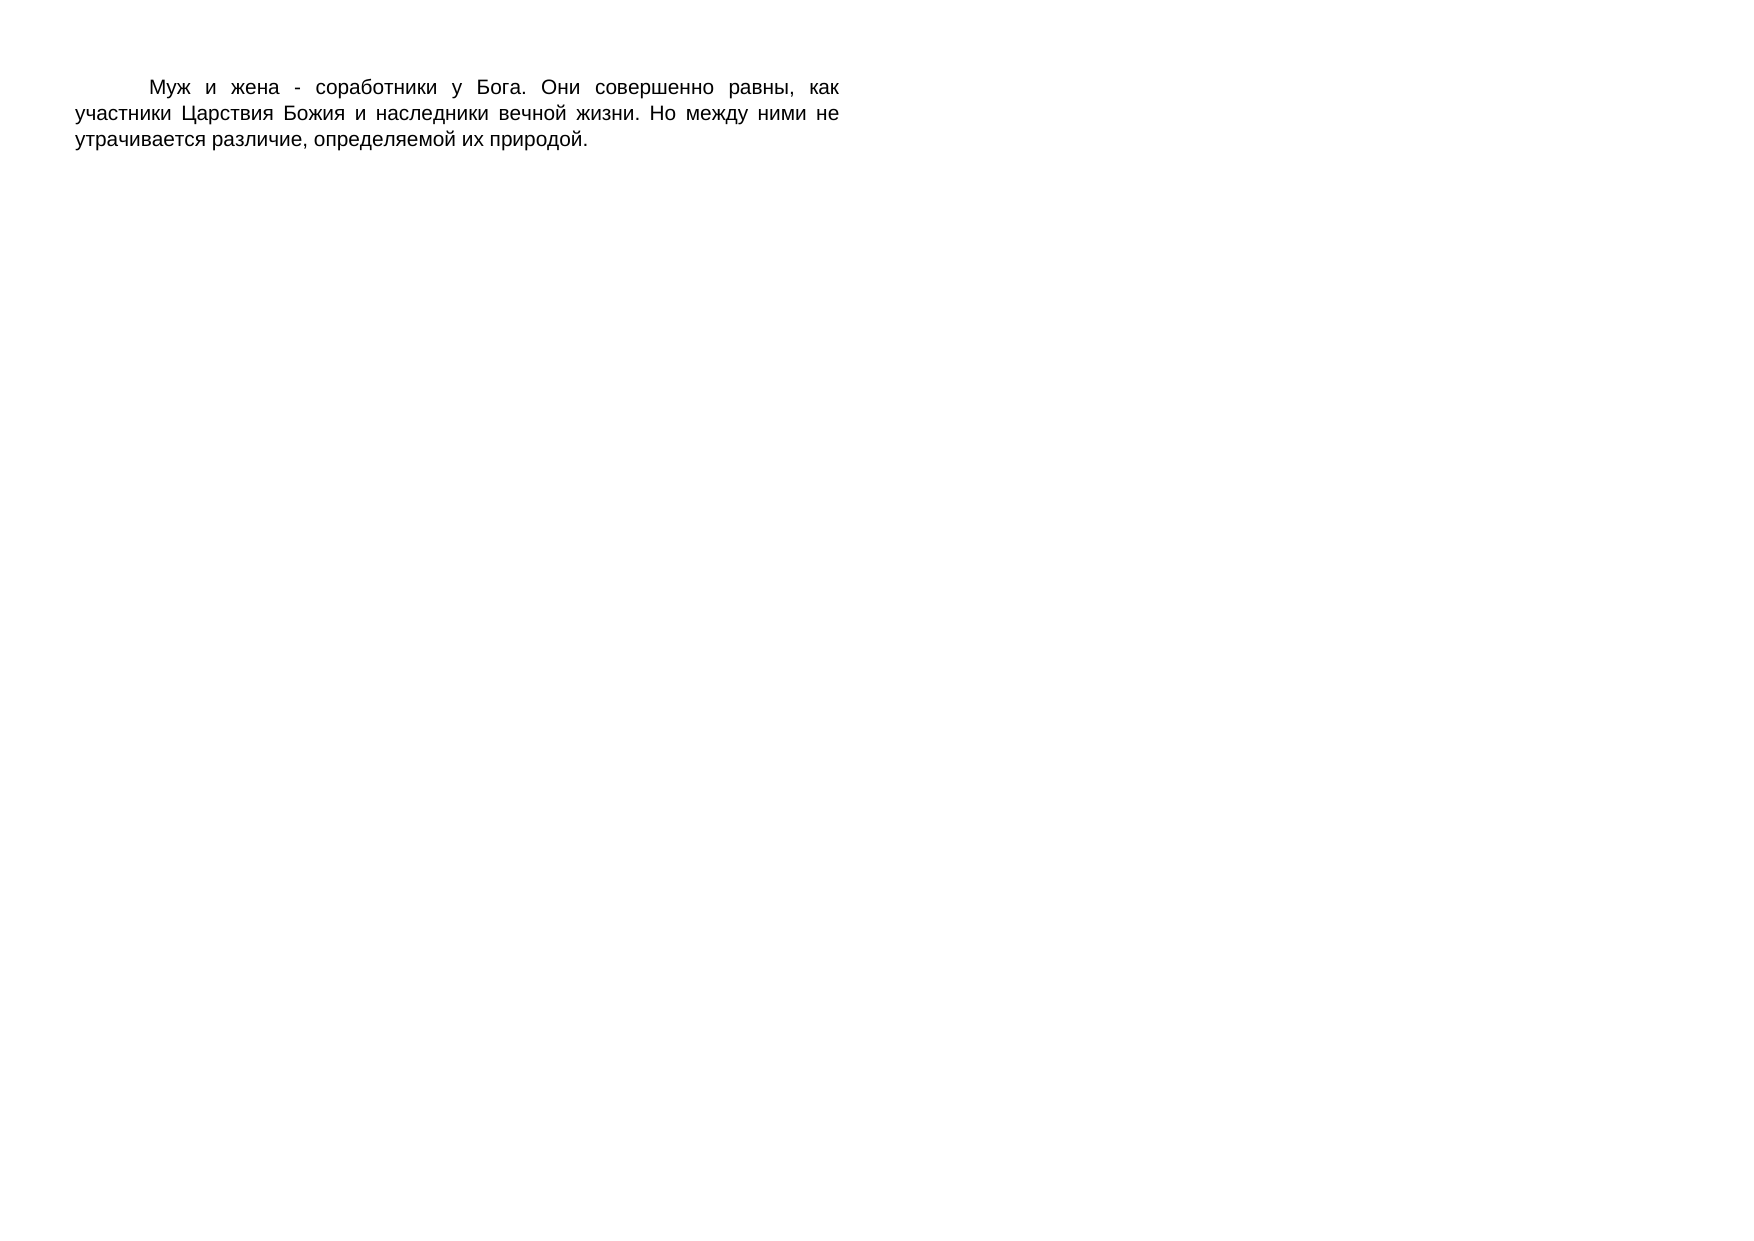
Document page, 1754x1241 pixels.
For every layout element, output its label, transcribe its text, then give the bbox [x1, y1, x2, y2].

text Муж и жена - соработники у Бога. Они совершенно равны, как участники Царствия Божия и наследники вечной жизни. Но между ними не утрачивается различие, определяемой их природой. [75, 75, 840, 151]
